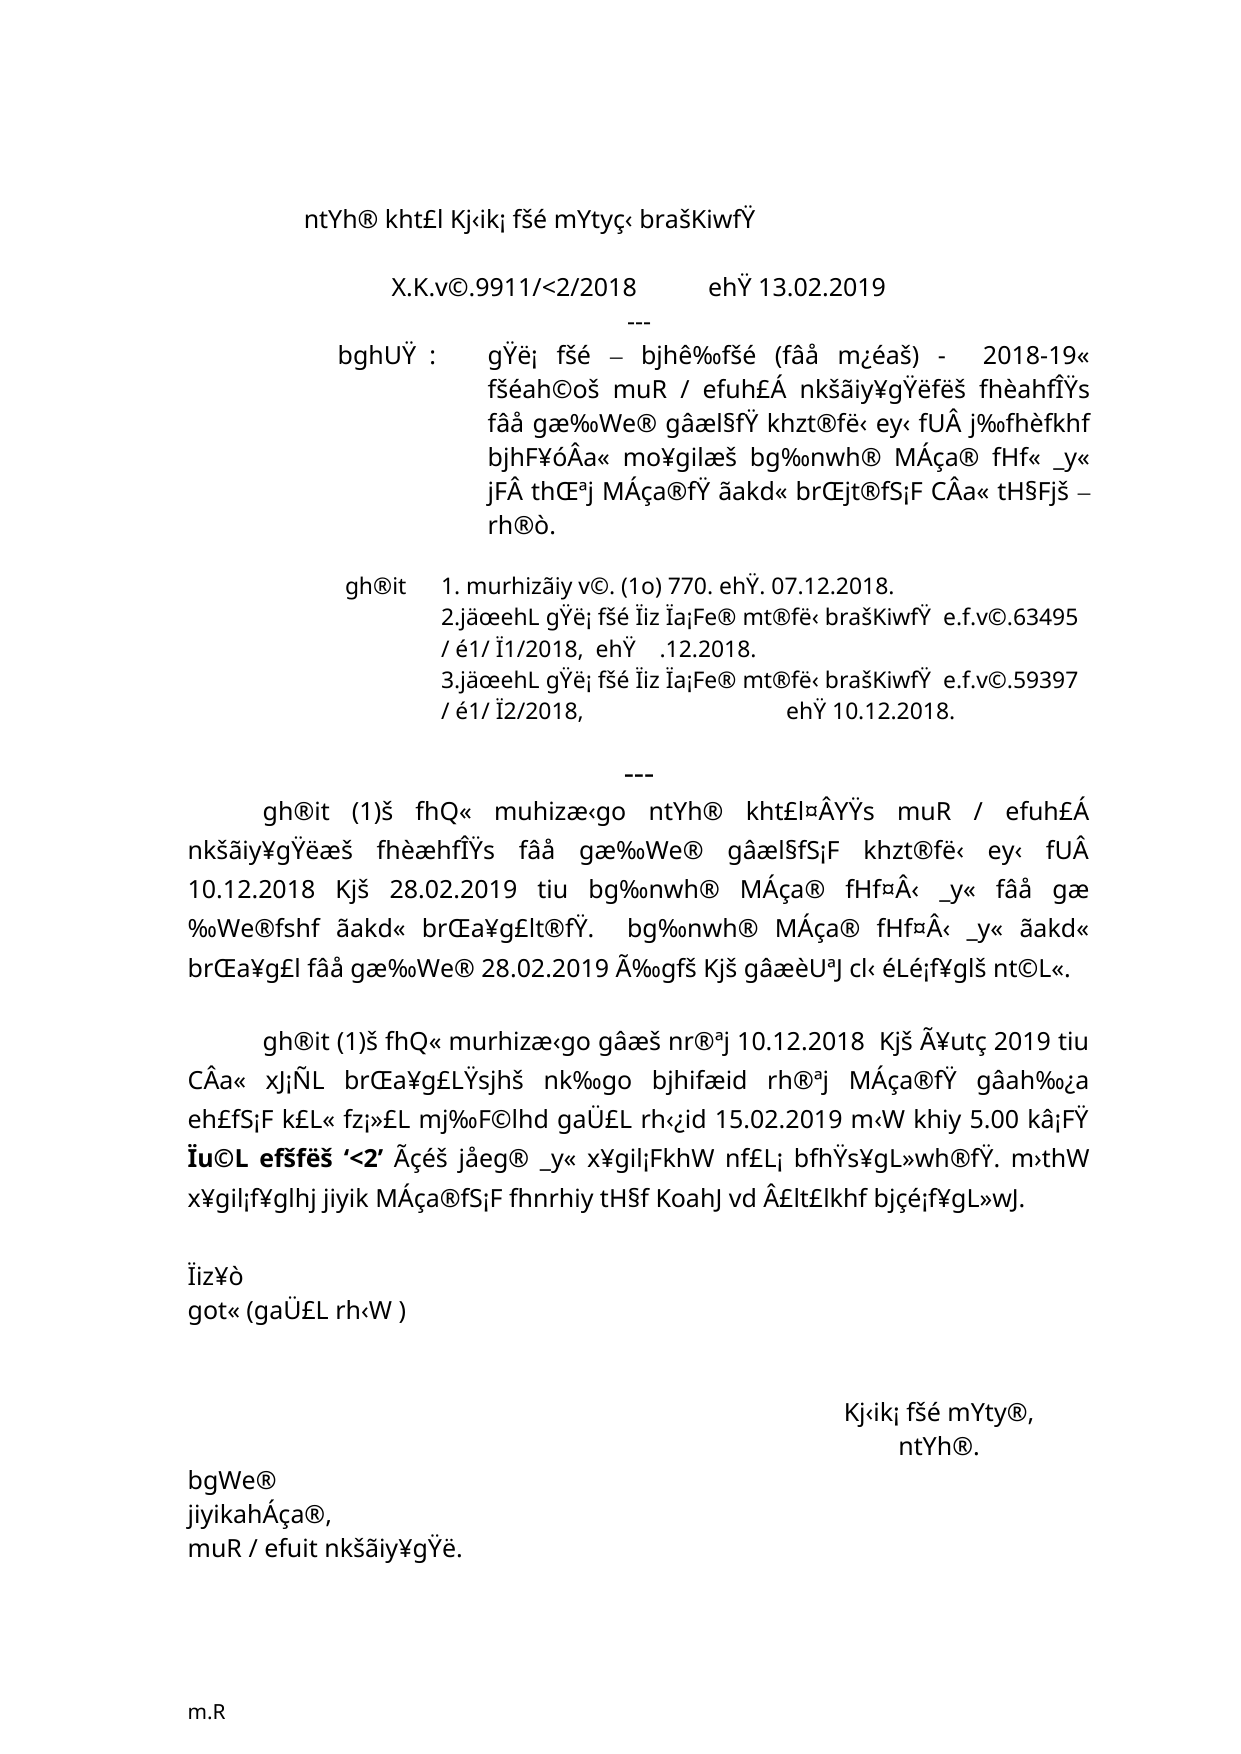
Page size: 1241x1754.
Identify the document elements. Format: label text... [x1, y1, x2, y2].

text X.K.v©.9911/<2/2018 ehŸ 13.02.2019 [187, 269, 1090, 304]
text Ïiz¥ò [187, 1258, 1090, 1293]
text jiyikahÁça®, [187, 1497, 1090, 1531]
text Kj‹ik¡ fšé mYty®, [787, 1395, 1090, 1429]
table_header gh®it [322, 570, 429, 753]
text bghUŸ : gŸë¡ fšé – bjhê‰fšé (fâå m¿éaš) - 2018-19« fšéah©oš muR / efuh£Á nkšãiy¥gŸëfëš fhèahfÎŸs fâå gæ‰We® gâæl§fŸ khzt®fë‹ ey‹ fUÂ j‰fhèfkhf bjhF¥óÂa« mo¥gilæš bg‰nwh® MÁça® fHf« _y« jFÂ thŒªj MÁça®fŸ ãakd« brŒjt®fS¡F CÂa« tH§Fjš – rh®ò. [337, 338, 1090, 542]
text muR / efuit nkšãiy¥gŸë. [187, 1531, 1090, 1565]
text got« (gaÜ£L rh‹W ) [187, 1293, 1090, 1327]
text --- [187, 753, 1090, 794]
text --- [187, 304, 1090, 338]
text ntYh® kht£l Kj‹ik¡ fšé mYtyç‹ brašKiwfŸ [187, 201, 1090, 236]
text gh®it (1)š fhQ« muhizæ‹go ntYh® kht£l¤ÂYŸs muR / efuh£Á nkšãiy¥gŸëæš fhèæhfÎŸs fâå gæ‰We® gâæl§fS¡F khzt®fë‹ ey‹ fUÂ 10.12.2018 Kjš 28.02.2019 tiu bg‰nwh® MÁça® fHf¤Â‹ _y« fâå gæ‰We®fshf ãakd« brŒa¥g£lt®fŸ. bg‰nwh® MÁça® fHf¤Â‹ _y« ãakd« brŒa¥g£l fâå gæ‰We® 28.02.2019 Ã‰gfš Kjš gâæèUªJ cl‹ éLé¡f¥glš nt©L«. [187, 794, 1090, 984]
text ntYh®. [787, 1429, 1090, 1463]
table_header 1. murhizãiy v©. (1o) 770. ehŸ. 07.12.2018. 2.jäœehL gŸë¡ fšé Ïiz Ïa¡Fe® mt®fë‹ brašKiwfŸ e.f.v©.63495 / é1/ Ï1/2018, ehŸ .12.2018. 3.jäœehL gŸë¡ fšé Ïiz Ïa¡Fe® mt®fë‹ brašKiwfŸ e.f.v©.59397 / é1/ Ï2/2018, ehŸ 10.12.2018. [430, 570, 1090, 753]
text gh®it (1)š fhQ« murhizæ‹go gâæš nr®ªj 10.12.2018 Kjš Ã¥utç 2019 tiu CÂa« xJ¡ÑL brŒa¥g£LŸsjhš nk‰go bjhifæid rh®ªj MÁça®fŸ gâah‰¿a eh£fS¡F k£L« fz¡»£L mj‰F©lhd gaÜ£L rh‹¿id 15.02.2019 m‹W khiy 5.00 kâ¡FŸ Ïu©L efšfëš ‘<2’ Ãçéš jåeg® _y« x¥gil¡FkhW nf£L¡ bfhŸs¥gL»wh®fŸ. m›thW x¥gil¡f¥glhj jiyik MÁça®fS¡F fhnrhiy tH§f KoahJ vd Â£lt£lkhf bjçé¡f¥gL»wJ. [187, 1023, 1090, 1214]
text bgWe® [187, 1463, 1090, 1497]
